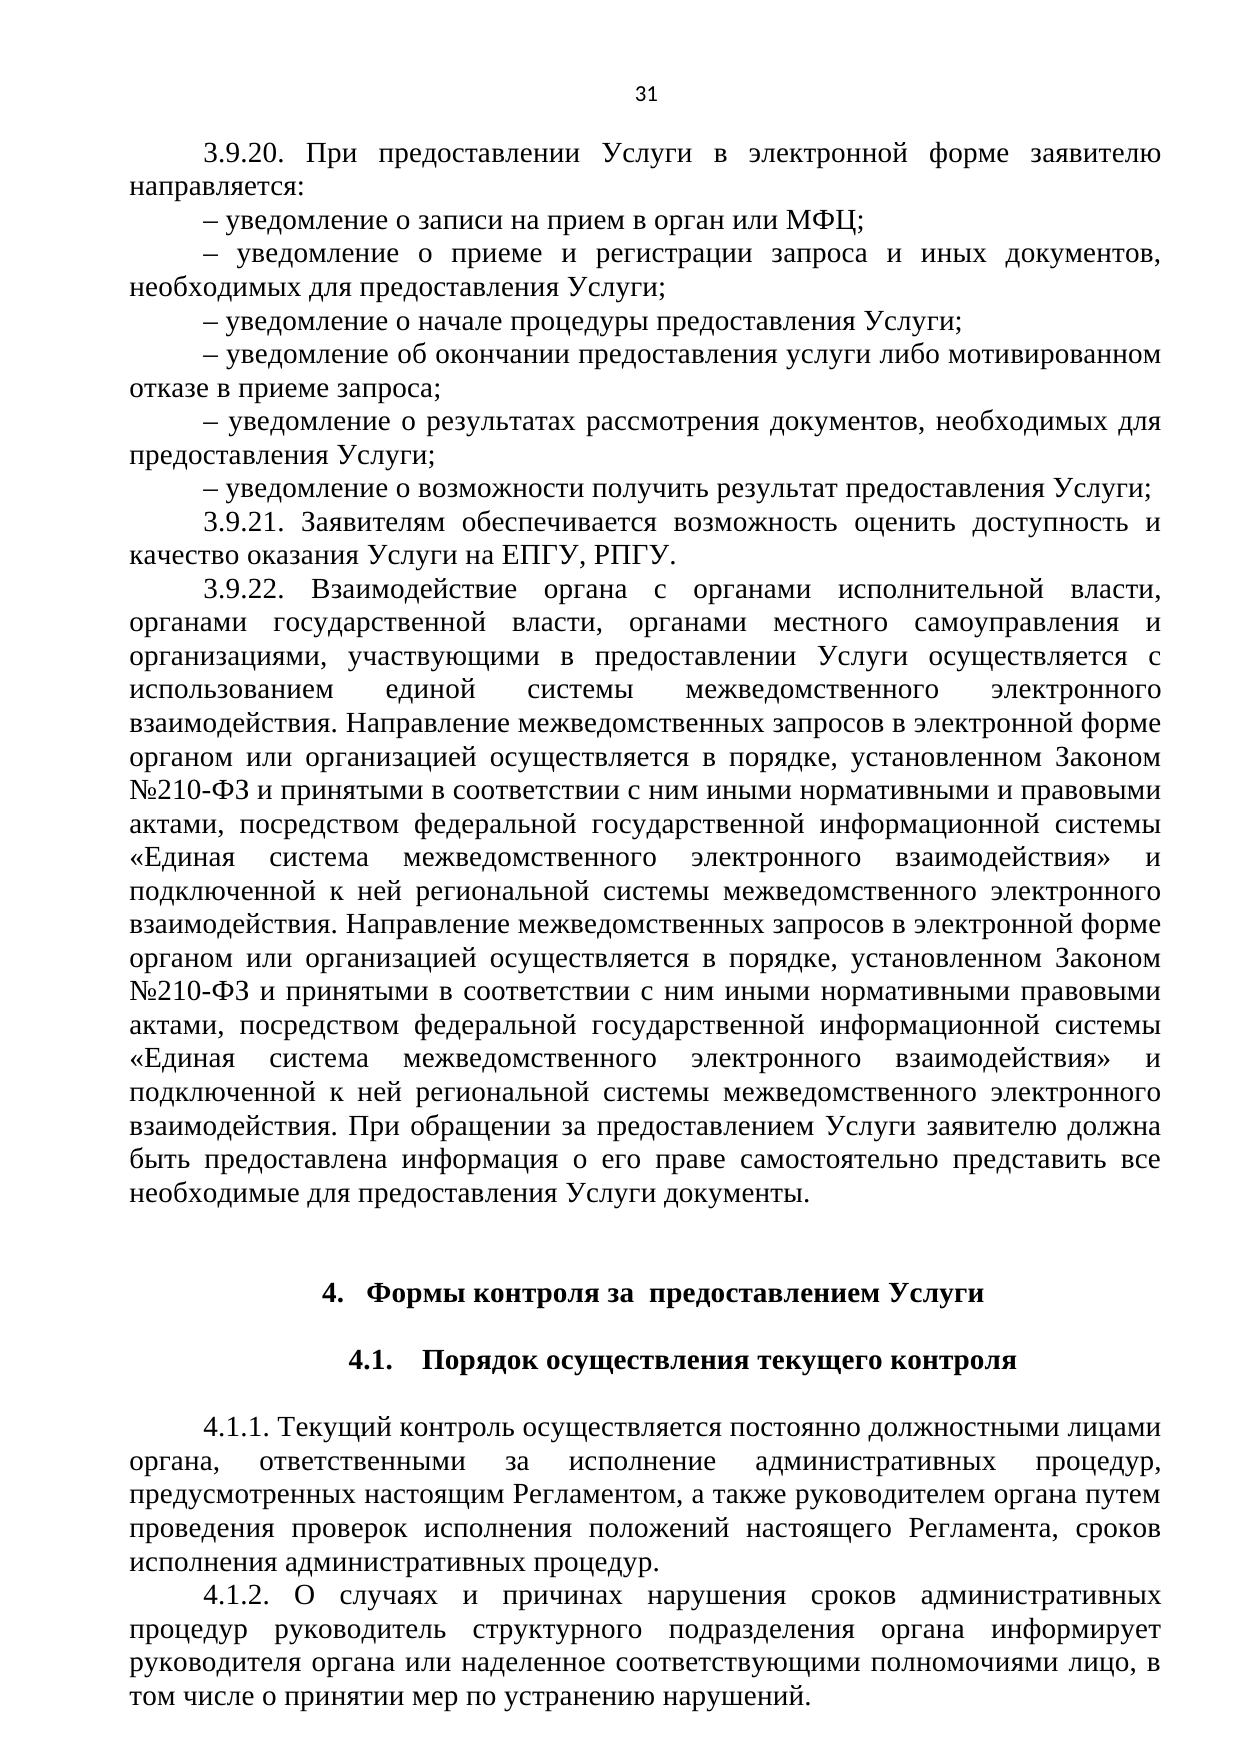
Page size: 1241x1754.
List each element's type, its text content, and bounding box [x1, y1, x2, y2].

text 3.9.20. При предоставлении Услуги в электронной форме заявителю направляется: [129, 135, 1163, 202]
text – уведомление о начале процедуры предоставления Услуги; [129, 303, 1163, 336]
text 3.9.21. Заявителям обеспечивается возможность оценить доступность и качество оказания Услуги на ЕПГУ, РПГУ. [129, 504, 1163, 571]
list Порядок осуществления текущего контроля [129, 1342, 1163, 1376]
text – уведомление об окончании предоставления услуги либо мотивированном отказе в приеме запроса; [129, 336, 1163, 403]
text 3.9.22. Взаимодействие органа с органами исполнительной власти, органами государственной власти, органами местного самоуправления и организациями, участвующими в предоставлении Услуги осуществляется с использованием единой системы межведомственного электронного взаимодействия. Направление межведомственных запросов в электронной форме органом или организацией осуществляется в порядке, установленном Законом №210-ФЗ и принятыми в соответствии с ним иными нормативными и правовыми актами, посредством федеральной государственной информационной системы «Единая система межведомственного электронного взаимодействия» и подключенной к ней региональной системы межведомственного электронного взаимодействия. Направление межведомственных запросов в электронной форме органом или организацией осуществляется в порядке, установленном Законом №210-ФЗ и принятыми в соответствии с ним иными нормативными правовыми актами, посредством федеральной государственной информационной системы «Единая система межведомственного электронного взаимодействия» и подключенной к ней региональной системы межведомственного электронного взаимодействия. При обращении за предоставлением Услуги заявителю должна быть предоставлена информация о его праве самостоятельно представить все необходимые для предоставления Услуги документы. [129, 571, 1163, 1208]
text Формы контроля за предоставлением Услуги [129, 1275, 1163, 1309]
text – уведомление о возможности получить результат предоставления Услуги; [129, 470, 1163, 504]
text – уведомление о записи на прием в орган или МФЦ; [129, 202, 1163, 236]
text 4.1.1. Текущий контроль осуществляется постоянно должностными лицами органа, ответственными за исполнение административных процедур, предусмотренных настоящим Регламентом, а также руководителем органа путем проведения проверок исполнения положений настоящего Регламента, сроков исполнения административных процедур. [129, 1409, 1163, 1577]
text – уведомление о результатах рассмотрения документов, необходимых для предоставления Услуги; [129, 403, 1163, 470]
text 4.1.2. О случаях и причинах нарушения сроков административных процедур руководитель структурного подразделения органа информирует руководителя органа или наделенное соответствующими полномочиями лицо, в том числе о принятии мер по устранению нарушений. [129, 1577, 1163, 1711]
text – уведомление о приеме и регистрации запроса и иных документов, необходимых для предоставления Услуги; [129, 236, 1163, 303]
